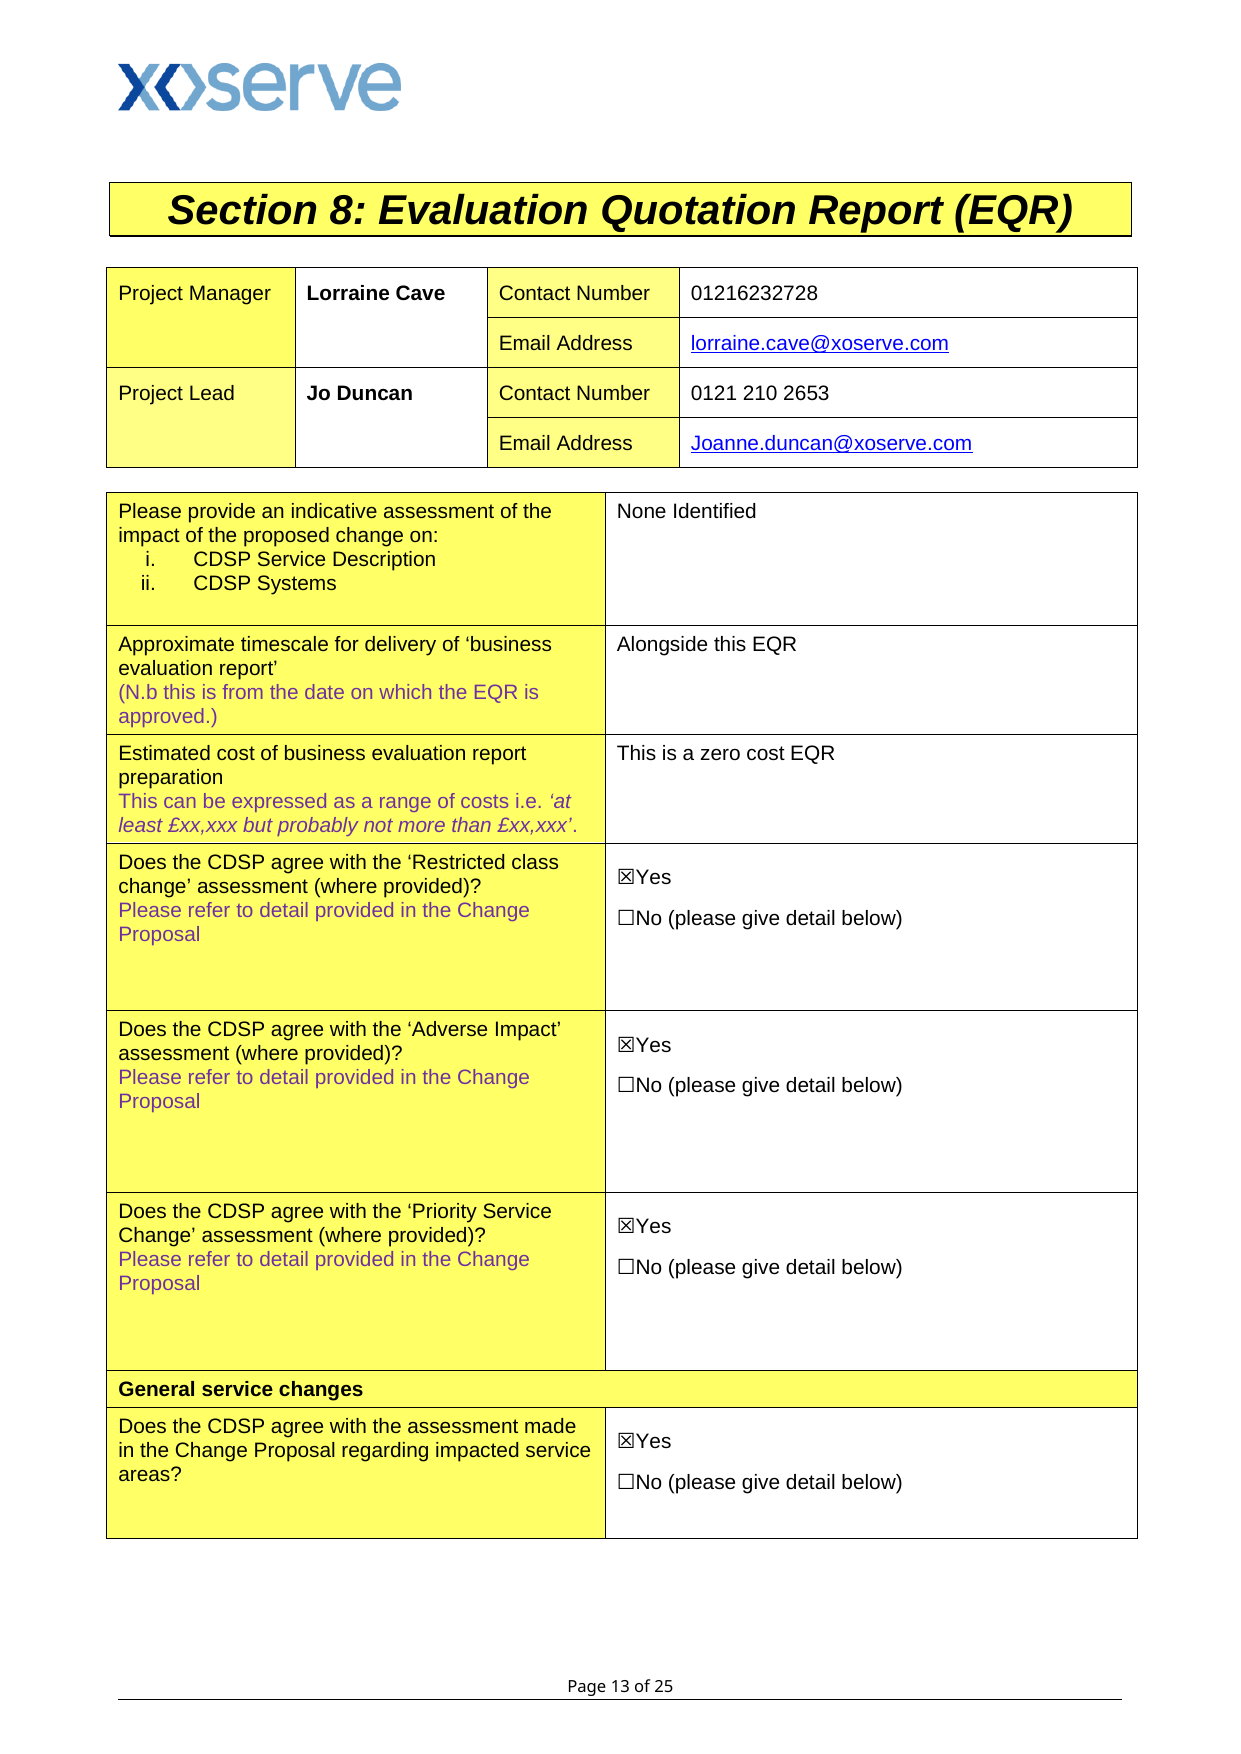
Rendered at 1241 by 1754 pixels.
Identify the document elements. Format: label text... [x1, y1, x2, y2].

table_cell Does the CDSP agree with the ‘Priority Service Change’ assessment (where provided)? Please refer to detail provided in the Change Proposal [107, 1193, 605, 1370]
table_header Contact Number [488, 268, 679, 317]
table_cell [107, 1408, 605, 1538]
table_cell Joanne.duncan@xoserve.com [680, 418, 1137, 467]
table_cell Email Address [488, 318, 679, 367]
table_cell Email Address [488, 418, 679, 467]
table_header None Identified [606, 493, 1137, 625]
table_header Lorraine Cave [296, 268, 487, 367]
table_header Project Manager [107, 268, 295, 367]
table_header 01216232728 [680, 268, 1137, 317]
table_cell Does the CDSP agree with the ‘Adverse Impact’ assessment (where provided)? Please refer to detail provided in the Change Proposal [107, 1011, 605, 1192]
picture [118, 63, 401, 111]
table_header Please provide an indicative assessment of the impact of the proposed change on: CDSP Service Description CDSP Systems [107, 493, 605, 625]
table_cell Yes No (please give detail below) [606, 1193, 1137, 1370]
table_cell Does the CDSP agree with the ‘Restricted class change’ assessment (where provided)? Please refer to detail provided in the Change Proposal [107, 844, 605, 1010]
table_cell Alongside this EQR [606, 626, 1137, 734]
table_cell Project Lead [107, 368, 295, 467]
table_cell Yes No (please give detail below) [606, 1408, 1137, 1538]
table_cell Jo Duncan [296, 368, 487, 467]
table_cell This is a zero cost EQR [606, 735, 1137, 842]
table_cell lorraine.cave@xoserve.com [680, 318, 1137, 367]
table_cell Estimated cost of business evaluation report preparation This can be expressed as a range of costs i.e. ‘at least £xx,xxx but probably not more than £xx,xxx’. [107, 735, 605, 842]
table_cell Approximate timescale for delivery of ‘business evaluation report’ (N.b this is from the date on which the EQR is approved.) [107, 626, 605, 734]
table_cell General service changes [107, 1371, 1137, 1407]
table_cell Contact Number [488, 368, 679, 417]
table_cell 0121 210 2653 [680, 368, 1137, 417]
table_cell Yes No (please give detail below) [606, 844, 1137, 1010]
subtitle Section 8: Evaluation Quotation Report (EQR) [110, 183, 1131, 235]
table_cell Yes No (please give detail below) [606, 1011, 1137, 1192]
